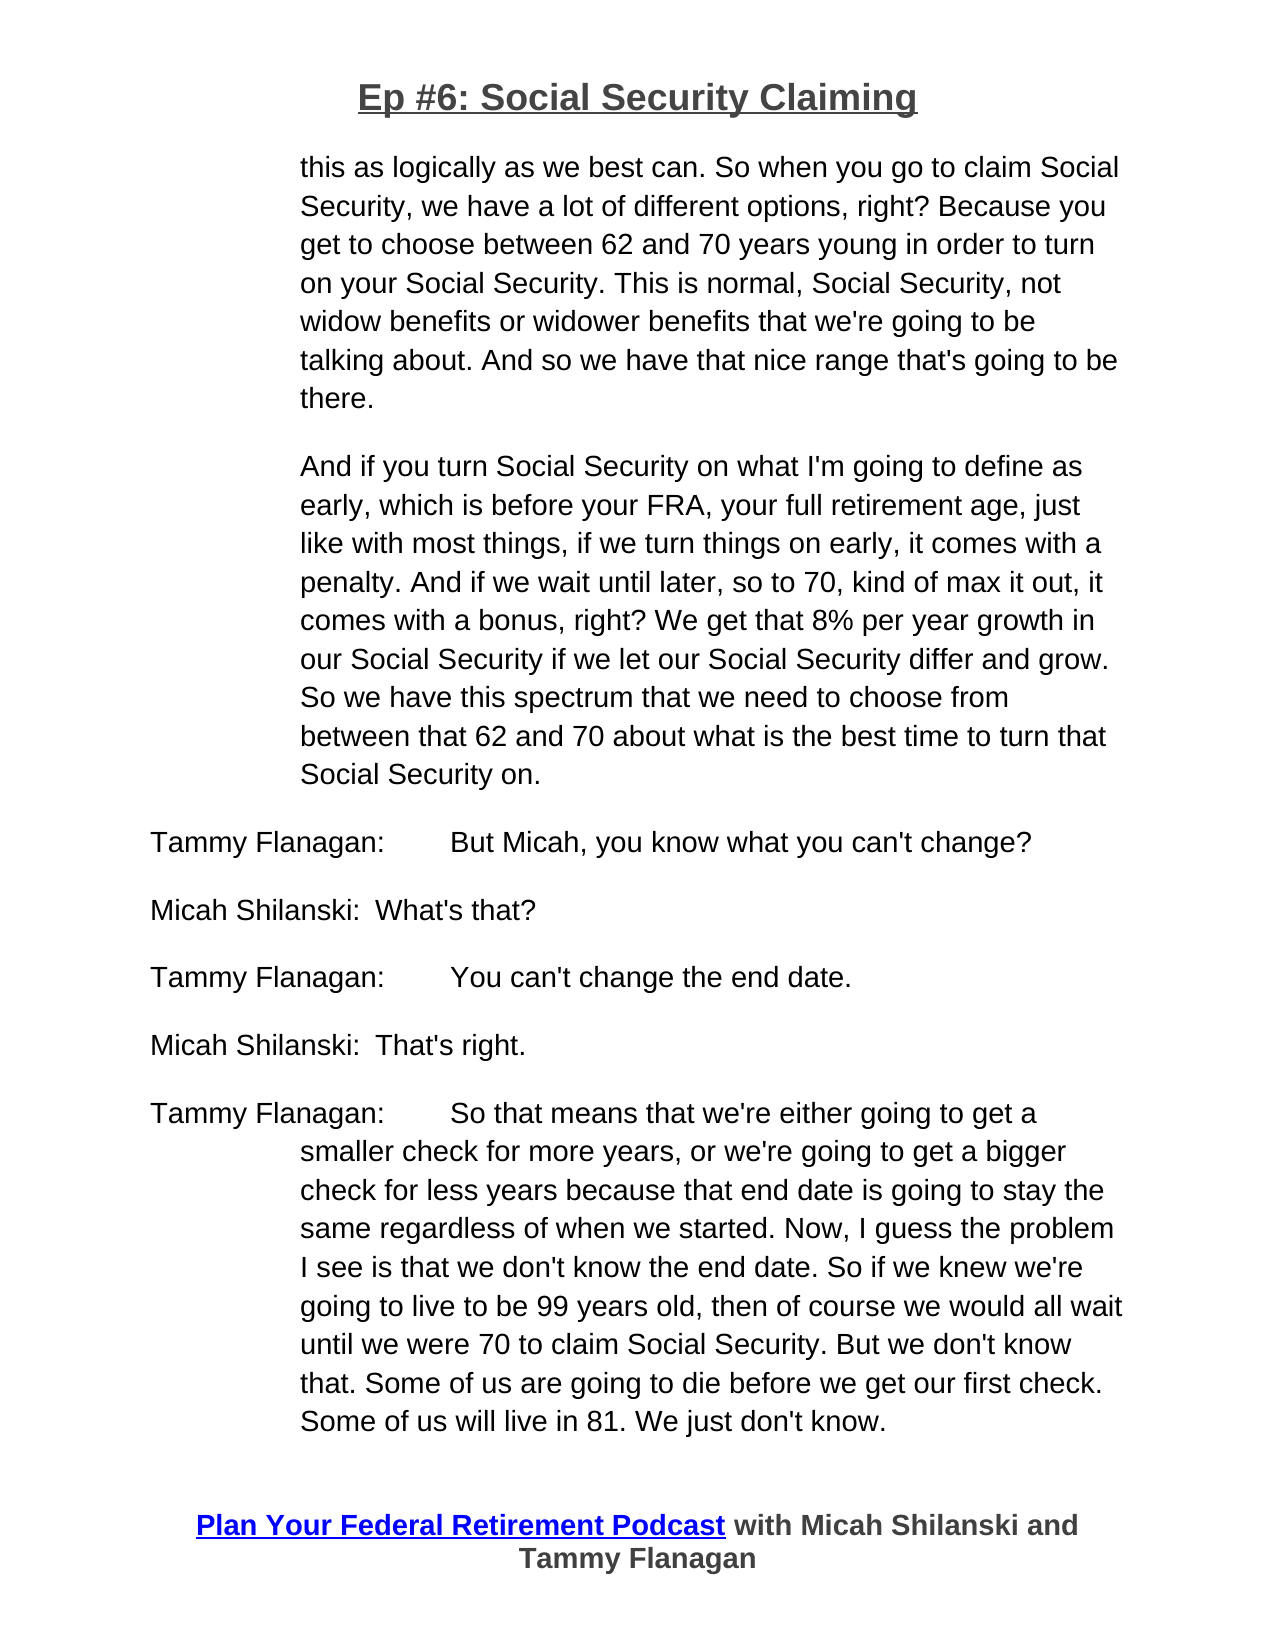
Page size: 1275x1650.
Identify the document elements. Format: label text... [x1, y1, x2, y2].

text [150, 150, 1125, 415]
text And if you turn Social Security on what I'm going to define as early, which is before your FRA, your full retirement age, just like with most things, if we turn things on early, it comes with a penalty. And if we wait until later, so to 70, kind of max it out, it comes with a bonus, right? We get that 8% per year growth in our Social Security if we let our Social Security differ and grow. So we have this spectrum that we need to choose from between that 62 and 70 about what is the best time to turn that Social Security on. [150, 449, 1125, 791]
text Micah Shilanski: What's that? [150, 893, 1125, 926]
text Tammy Flanagan: You can't change the end date. [150, 960, 1125, 994]
text Micah Shilanski: That's right. [150, 1028, 1125, 1062]
text Tammy Flanagan: So that means that we're either going to get a smaller check for more years, or we're going to get a bigger check for less years because that end date is going to stay the same regardless of when we started. Now, I guess the problem I see is that we don't know the end date. So if we knew we're going to live to be 99 years old, then of course we would all wait until we were 70 to claim Social Security. But we don't know that. Some of us are going to die before we get our first check. Some of us will live in 81. We just don't know. [150, 1096, 1125, 1438]
text Tammy Flanagan: But Micah, you know what you can't change? [150, 825, 1125, 858]
